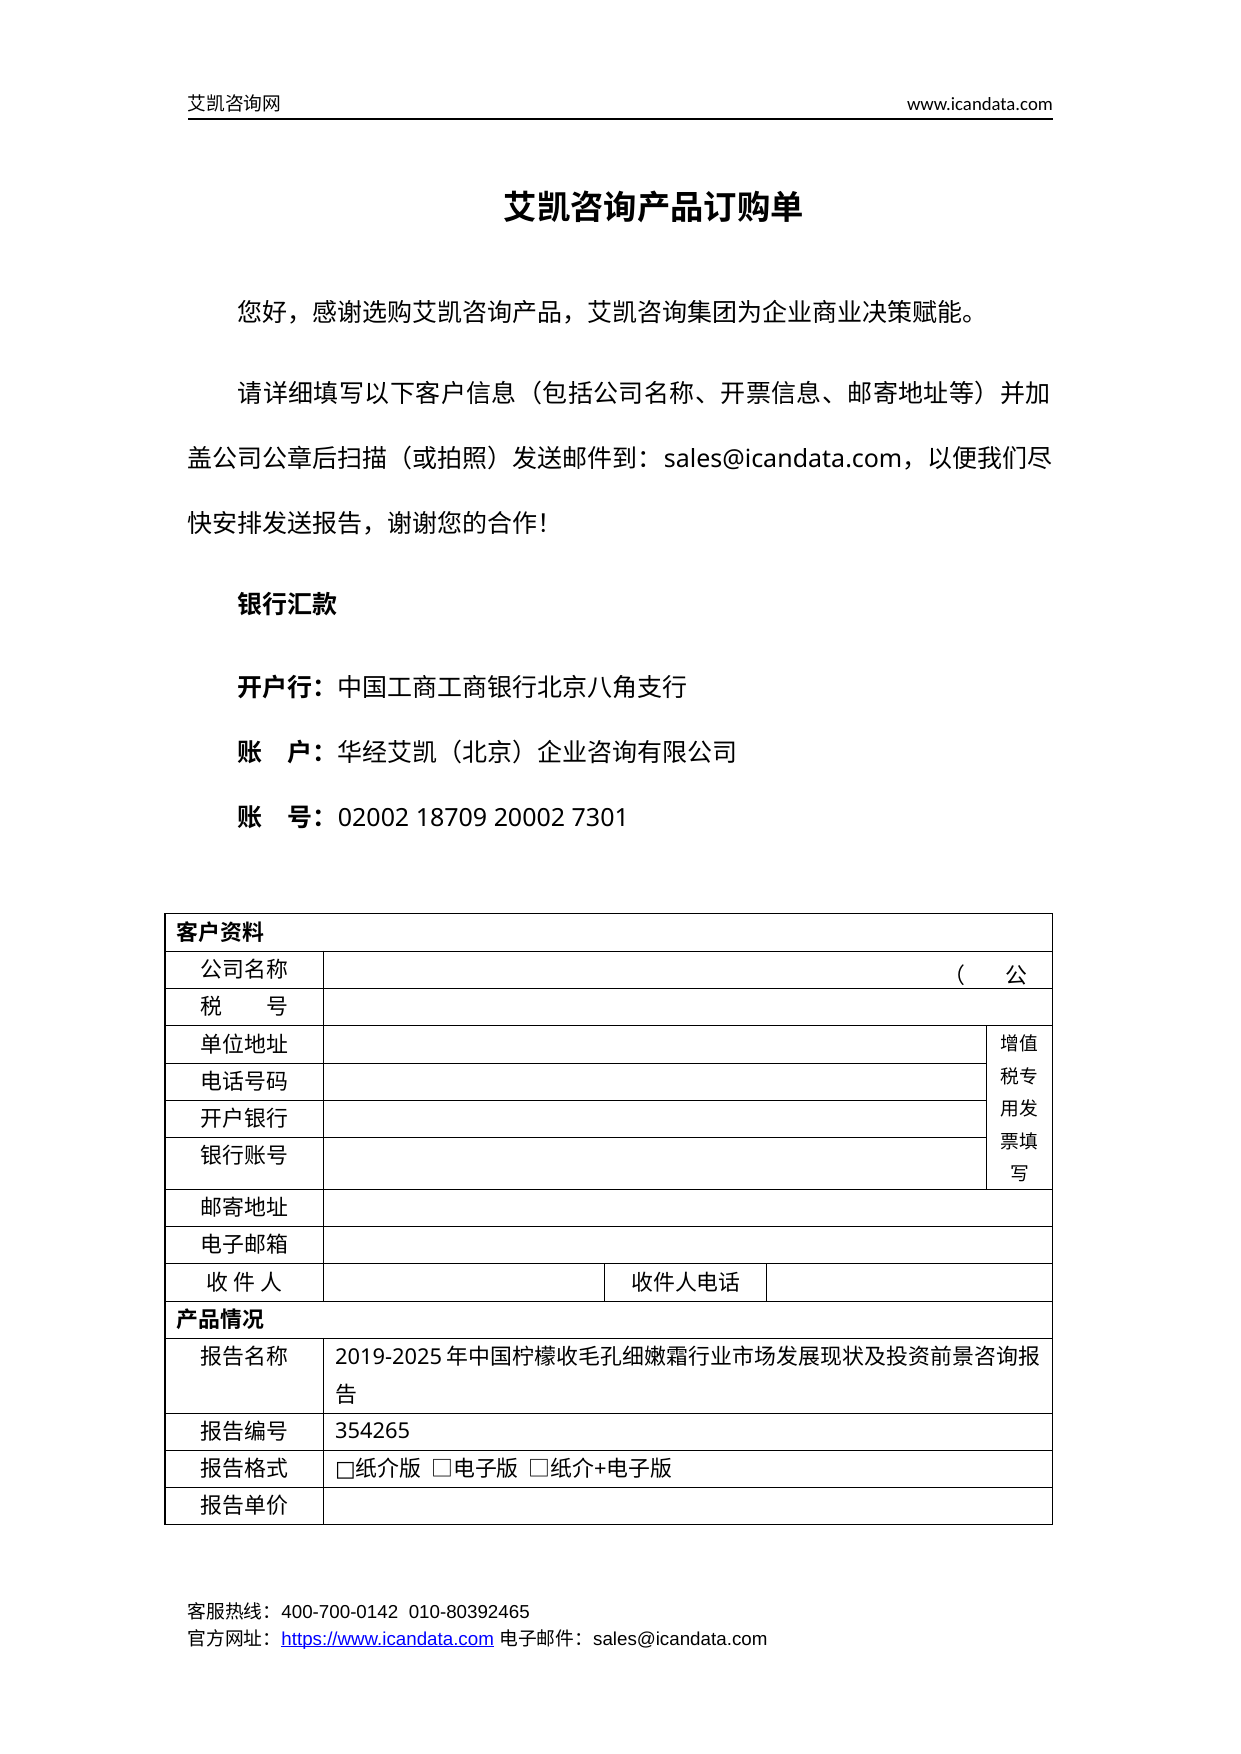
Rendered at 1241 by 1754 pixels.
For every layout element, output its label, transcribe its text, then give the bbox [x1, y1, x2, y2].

table_cell 产品情况 [166, 1302, 1052, 1338]
table_cell [324, 1101, 986, 1137]
table_cell 银行账号 [166, 1138, 323, 1189]
table_cell 增值税专用发票填写 [987, 1026, 1052, 1189]
table_cell 2019-2025年中国柠檬收毛孔细嫩霜行业市场发展现状及投资前景咨询报告 [324, 1339, 1052, 1412]
table_cell 公司名称 [166, 952, 323, 988]
table_cell [324, 1264, 604, 1301]
table_cell 报告编号 [166, 1414, 323, 1450]
table_cell [324, 1064, 986, 1100]
table_cell [324, 1190, 1052, 1226]
table_cell [324, 952, 1052, 988]
table_cell [324, 989, 1052, 1025]
table_cell □纸介版 □电子版 □纸介+电子版 [324, 1451, 1052, 1487]
table_cell 354265 [324, 1414, 1052, 1450]
table_header 客户资料 [166, 914, 1052, 951]
text 账 号：02002 18709 20002 7301 [187, 783, 1053, 848]
table_cell 收件人电话 [605, 1264, 766, 1301]
table_cell 单位地址 [166, 1026, 323, 1062]
text 艾凯咨询产品订购单 [187, 172, 1053, 237]
text 您好，感谢选购艾凯咨询产品，艾凯咨询集团为企业商业决策赋能。 [187, 278, 1053, 343]
table_cell 开户银行 [166, 1101, 323, 1137]
table_cell [324, 1138, 986, 1189]
table_cell 收 件 人 [166, 1264, 323, 1301]
table_cell 报告格式 [166, 1451, 323, 1487]
text 银行汇款 [187, 570, 1053, 635]
table_cell [324, 1026, 986, 1062]
table_cell 电话号码 [166, 1064, 323, 1100]
table_cell 邮寄地址 [166, 1190, 323, 1226]
table_cell [324, 1488, 1052, 1524]
text 账 户：华经艾凯（北京）企业咨询有限公司 [187, 718, 1053, 783]
table_cell 电子邮箱 [166, 1227, 323, 1263]
text 请详细填写以下客户信息（包括公司名称、开票信息、邮寄地址等）并加盖公司公章后扫描（或拍照）发送邮件到：sales@icandata.com，以便我们尽快安排发送报告，谢谢您的合作！ [187, 359, 1053, 554]
table_cell 报告单价 [166, 1488, 323, 1524]
table_cell 报告名称 [166, 1339, 323, 1412]
table_cell [767, 1264, 1052, 1301]
table_cell 税 号 [166, 989, 323, 1025]
text 开户行：中国工商工商银行北京八角支行 [187, 653, 1053, 718]
table_cell [324, 1227, 1052, 1263]
